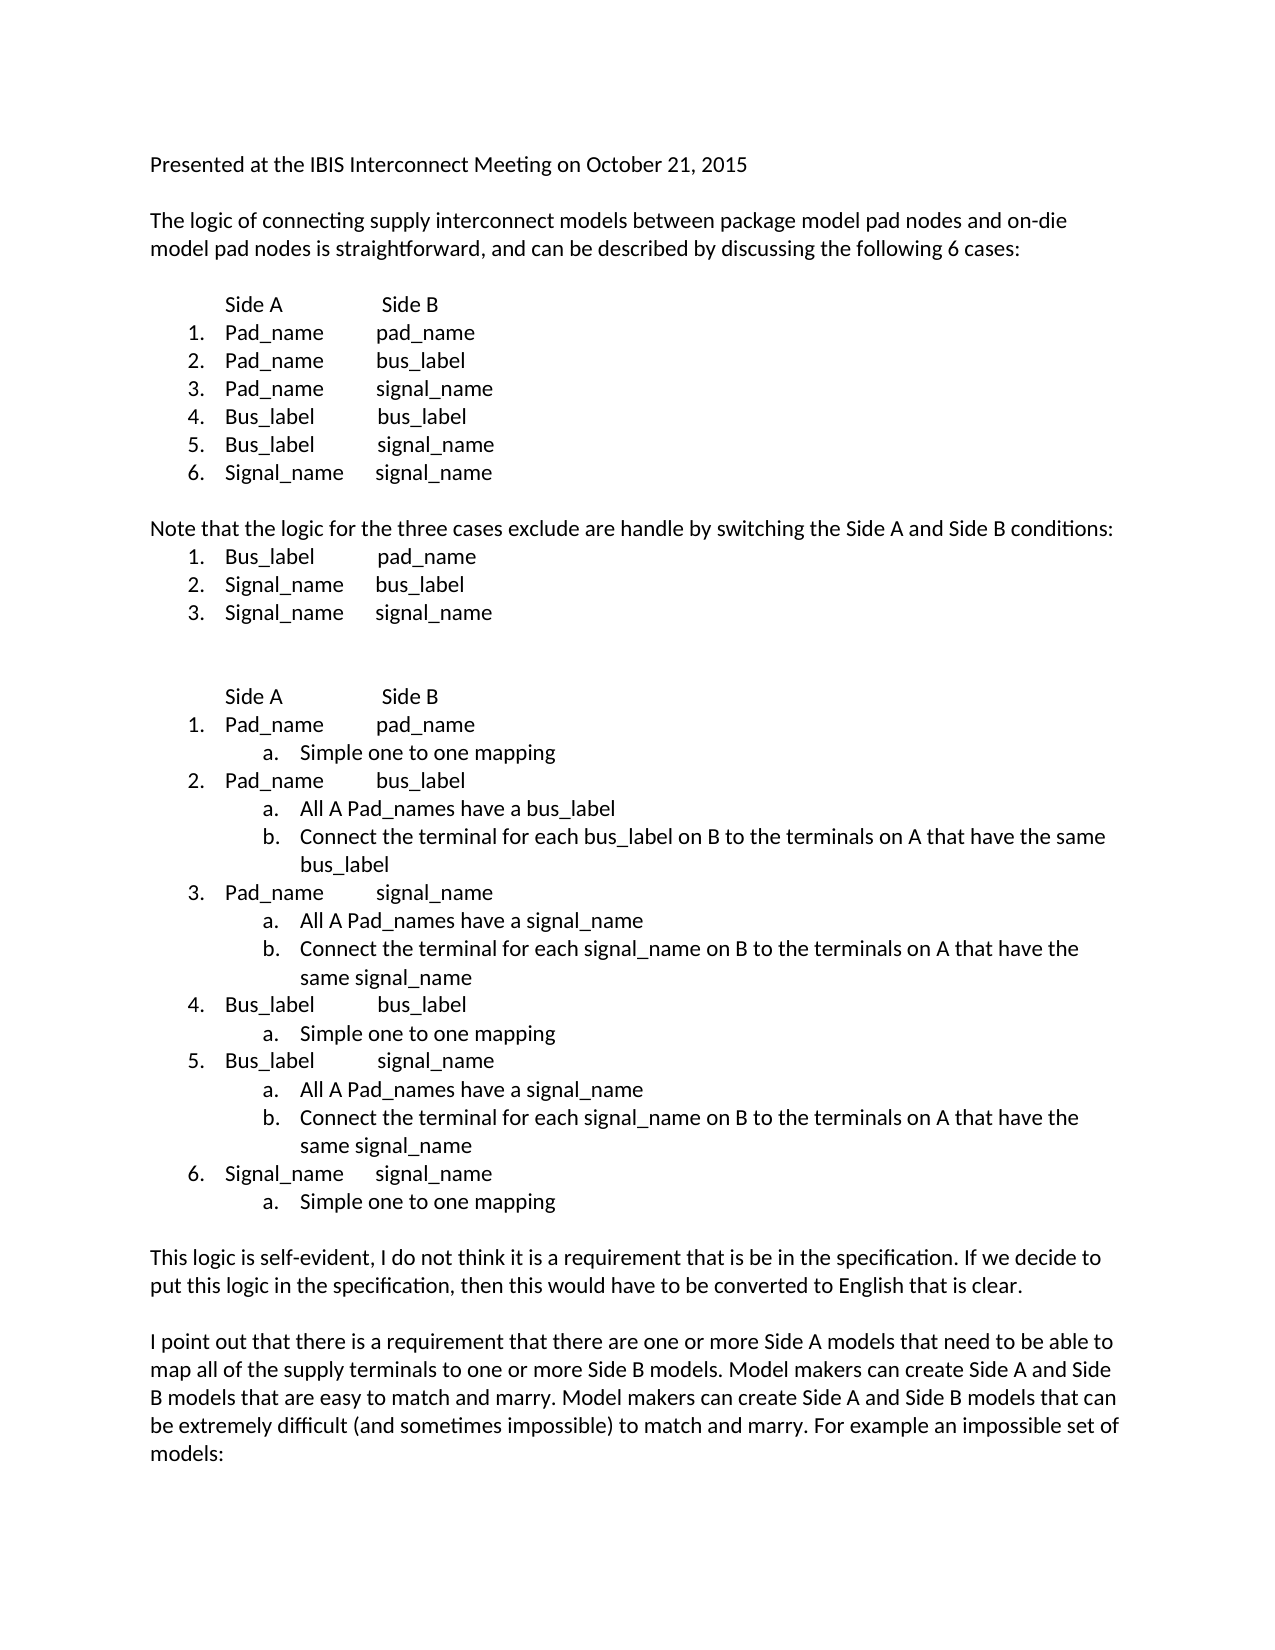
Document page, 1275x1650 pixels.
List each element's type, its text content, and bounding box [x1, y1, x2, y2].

list Bus_label pad_name [187, 542, 1125, 570]
list Bus_label signal_name [187, 430, 1125, 458]
list Signal_name signal_name [187, 1159, 1125, 1187]
text Side A Side B [150, 290, 1125, 318]
list Pad_name signal_name [187, 374, 1125, 402]
list Signal_name signal_name [187, 458, 1125, 486]
list Bus_label bus_label [187, 402, 1125, 430]
list Signal_name bus_label [187, 570, 1125, 598]
list All A Pad_names have a bus_label [262, 794, 1125, 822]
list Signal_name signal_name [187, 598, 1125, 626]
text Note that the logic for the three cases exclude are handle by switching the Side A and Side B conditions: [150, 514, 1125, 542]
list Bus_label signal_name [187, 1047, 1125, 1075]
list Pad_name signal_name [187, 878, 1125, 907]
list Simple one to one mapping [262, 1019, 1125, 1047]
list Pad_name pad_name [187, 710, 1125, 738]
text Presented at the IBIS Interconnect Meeting on October 21, 2015 [150, 150, 1125, 178]
list Pad_name bus_label [187, 766, 1125, 794]
text This logic is self-evident, I do not think it is a requirement that is be in the specification. If we decide to put this logic in the specification, then this would have to be converted to English that is clear. [150, 1243, 1125, 1299]
text I point out that there is a requirement that there are one or more Side A models that need to be able to map all of the supply terminals to one or more Side B models. Model makers can create Side A and Side B models that are easy to match and marry. Model makers can create Side A and Side B models that can be extremely difficult (and sometimes impossible) to match and marry. For example an impossible set of models: [150, 1327, 1125, 1467]
list Connect the terminal for each signal_name on B to the terminals on A that have the same signal_name [262, 1103, 1125, 1159]
list Connect the terminal for each bus_label on B to the terminals on A that have the same bus_label [262, 822, 1125, 878]
list All A Pad_names have a signal_name [262, 1075, 1125, 1103]
text Side A Side B [150, 682, 1125, 710]
list Bus_label bus_label [187, 991, 1125, 1019]
list All A Pad_names have a signal_name [262, 907, 1125, 934]
text The logic of connecting supply interconnect models between package model pad nodes and on-die model pad nodes is straightforward, and can be described by discussing the following 6 cases: [150, 206, 1125, 262]
list Simple one to one mapping [262, 1187, 1125, 1215]
list Pad_name bus_label [187, 346, 1125, 374]
list Pad_name pad_name [187, 318, 1125, 346]
list Connect the terminal for each signal_name on B to the terminals on A that have the same signal_name [262, 934, 1125, 991]
list Simple one to one mapping [262, 738, 1125, 766]
